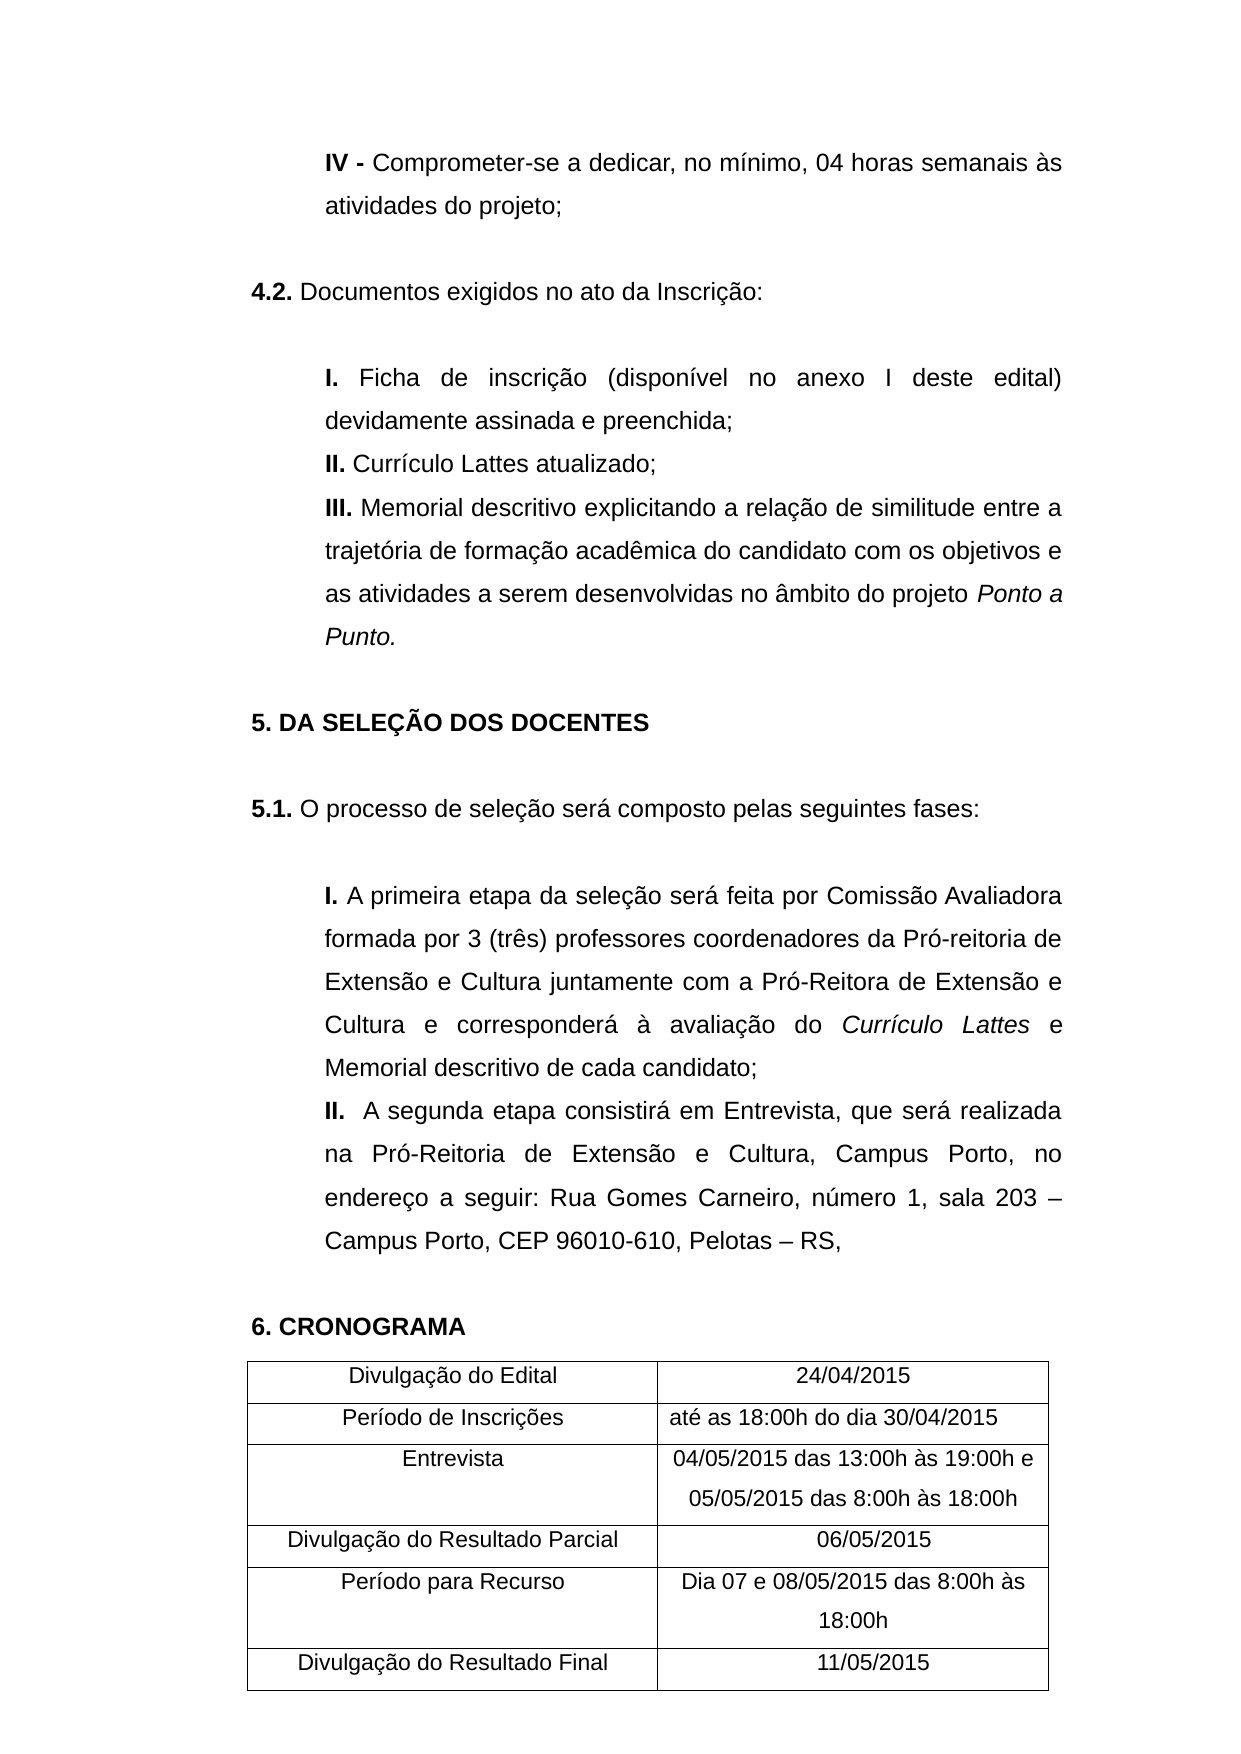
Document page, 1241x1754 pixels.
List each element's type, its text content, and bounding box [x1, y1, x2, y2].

text I. Ficha de inscrição (disponível no anexo I deste edital) devidamente assinada e preenchida; [325, 363, 1063, 435]
table_header 24/04/2015 [658, 1362, 1048, 1402]
list II. A segunda etapa consistirá em Entrevista, que será realizada na Pró-Reitoria de Extensão e Cultura, Campus Porto, no endereço a seguir: Rua Gomes Carneiro, número 1, sala 203 – Campus Porto, CEP 96010-610, Pelotas – RS, [324, 1096, 1063, 1254]
text II. Currículo Lattes atualizado; [251, 449, 1063, 478]
table_cell 06/05/2015 [658, 1526, 1048, 1567]
table_cell Período para Recurso [248, 1568, 657, 1648]
table_cell 11/05/2015 [658, 1649, 1048, 1690]
text 4.2. Documentos exigidos no ato da Inscrição: [251, 277, 1063, 306]
table_cell Período de Inscrições [248, 1404, 657, 1444]
table_cell Divulgação do Resultado Final [248, 1649, 657, 1690]
text 6. CRONOGRAMA [251, 1312, 1063, 1341]
table_cell 04/05/2015 das 13:00h às 19:00h e 05/05/2015 das 8:00h às 18:00h [658, 1445, 1048, 1525]
table_header Divulgação do Edital [248, 1362, 657, 1402]
text 5. DA SELEÇÃO DOS DOCENTES [177, 708, 1063, 737]
text 5.1. O processo de seleção será composto pelas seguintes fases: [177, 794, 1063, 823]
text IV - Comprometer-se a dedicar, no mínimo, 04 horas semanais às atividades do projeto; [325, 148, 1063, 219]
table_cell Dia 07 e 08/05/2015 das 8:00h às 18:00h [658, 1568, 1048, 1648]
table_cell até as 18:00h do dia 30/04/2015 [658, 1404, 1048, 1444]
table_cell Entrevista [248, 1445, 657, 1525]
list I. A primeira etapa da seleção será feita por Comissão Avaliadora formada por 3 (três) professores coordenadores da Pró-reitoria de Extensão e Cultura juntamente com a Pró-Reitora de Extensão e Cultura e corresponderá à avaliação do Currículo Lattes e Memorial descritivo de cada candidato; [324, 881, 1063, 1082]
text III. Memorial descritivo explicitando a relação de similitude entre a trajetória de formação acadêmica do candidato com os objetivos e as atividades a serem desenvolvidas no âmbito do projeto Ponto a Punto. [325, 493, 1063, 651]
table_cell Divulgação do Resultado Parcial [248, 1526, 657, 1567]
